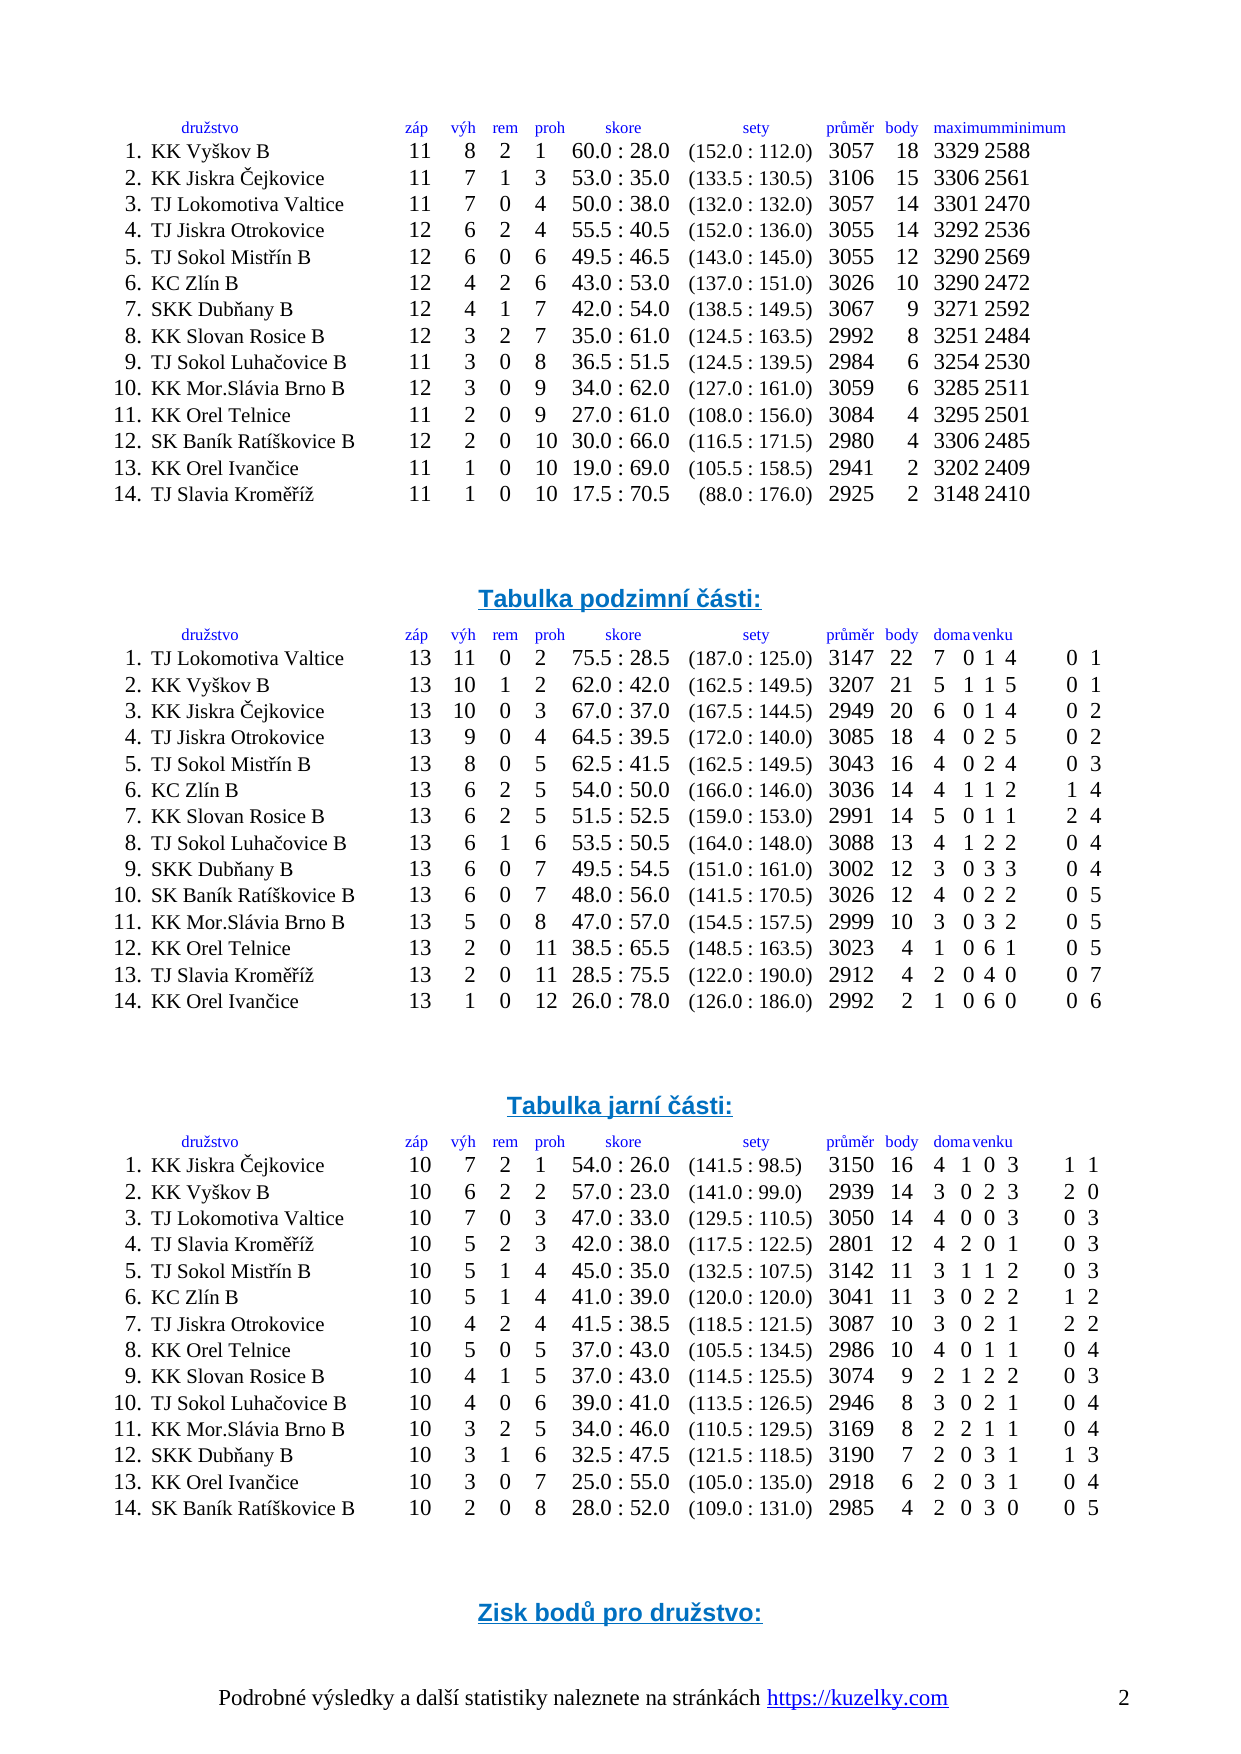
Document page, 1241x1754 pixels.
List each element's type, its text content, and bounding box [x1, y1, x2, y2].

text 12. SKK Dubňany B 10 3 1 6 32.5 : 47.5 (121.5 : 118.5) 3190 7 2 0 3 1 1 3 [106, 1441, 1134, 1468]
text 4. TJ Slavia Kroměříž 10 5 2 3 42.0 : 38.0 (117.5 : 122.5) 2801 12 4 2 0 1 0 3 [106, 1231, 1134, 1257]
text 2. KK Vyškov B 13 10 1 2 62.0 : 42.0 (162.5 : 149.5) 3207 21 5 1 1 5 0 1 [106, 671, 1134, 697]
text 5. TJ Sokol Mistřín B 10 5 1 4 45.0 : 35.0 (132.5 : 107.5) 3142 11 3 1 1 2 0 3 [106, 1257, 1134, 1283]
text 5. TJ Sokol Mistřín B 12 6 0 6 49.5 : 46.5 (143.0 : 145.0) 3055 12 3290 2569 [106, 243, 1134, 269]
text družstvo záp výh rem proh skore sety průměr body doma venku [106, 1132, 1134, 1151]
text 7. KK Slovan Rosice B 13 6 2 5 51.5 : 52.5 (159.0 : 153.0) 2991 14 5 0 1 1 2 4 [106, 802, 1134, 829]
text 13. TJ Slavia Kroměříž 13 2 0 11 28.5 : 75.5 (122.0 : 190.0) 2912 4 2 0 4 0 0 7 [106, 961, 1134, 987]
text 10. KK Mor.Slávia Brno B 12 3 0 9 34.0 : 62.0 (127.0 : 161.0) 3059 6 3285 2511 [106, 374, 1134, 401]
text 11. KK Mor.Slávia Brno B 13 5 0 8 47.0 : 57.0 (154.5 : 157.5) 2999 10 3 0 3 2 0 5 [106, 908, 1134, 934]
text 3. TJ Lokomotiva Valtice 10 7 0 3 47.0 : 33.0 (129.5 : 110.5) 3050 14 4 0 0 3 0 3 [106, 1204, 1134, 1231]
text 8. KK Slovan Rosice B 12 3 2 7 35.0 : 61.0 (124.5 : 163.5) 2992 8 3251 2484 [106, 322, 1134, 348]
text družstvo záp výh rem proh skore sety průměr body maximum minimum [106, 118, 1134, 137]
text Zisk bodů pro družstvo: [94, 1598, 1145, 1627]
text 9. TJ Sokol Luhačovice B 11 3 0 8 36.5 : 51.5 (124.5 : 139.5) 2984 6 3254 2530 [106, 348, 1134, 374]
text 14. KK Orel Ivančice 13 1 0 12 26.0 : 78.0 (126.0 : 186.0) 2992 2 1 0 6 0 0 6 [106, 987, 1134, 1013]
text 1. TJ Lokomotiva Valtice 13 11 0 2 75.5 : 28.5 (187.0 : 125.0) 3147 22 7 0 1 4 0 1 [106, 644, 1134, 671]
text 2. KK Vyškov B 10 6 2 2 57.0 : 23.0 (141.0 : 99.0) 2939 14 3 0 2 3 2 0 [106, 1178, 1134, 1204]
text 8. TJ Sokol Luhačovice B 13 6 1 6 53.5 : 50.5 (164.0 : 148.0) 3088 13 4 1 2 2 0 4 [106, 829, 1134, 855]
text 4. TJ Jiskra Otrokovice 12 6 2 4 55.5 : 40.5 (152.0 : 136.0) 3055 14 3292 2536 [106, 216, 1134, 243]
text 5. TJ Sokol Mistřín B 13 8 0 5 62.5 : 41.5 (162.5 : 149.5) 3043 16 4 0 2 4 0 3 [106, 750, 1134, 776]
text 6. KC Zlín B 13 6 2 5 54.0 : 50.0 (166.0 : 146.0) 3036 14 4 1 1 2 1 4 [106, 776, 1134, 802]
text 7. SKK Dubňany B 12 4 1 7 42.0 : 54.0 (138.5 : 149.5) 3067 9 3271 2592 [106, 295, 1134, 322]
text 1. KK Jiskra Čejkovice 10 7 2 1 54.0 : 26.0 (141.5 : 98.5) 3150 16 4 1 0 3 1 1 [106, 1151, 1134, 1178]
text 6. KC Zlín B 12 4 2 6 43.0 : 53.0 (137.0 : 151.0) 3026 10 3290 2472 [106, 269, 1134, 295]
text 11. KK Orel Telnice 11 2 0 9 27.0 : 61.0 (108.0 : 156.0) 3084 4 3295 2501 [106, 401, 1134, 427]
text družstvo záp výh rem proh skore sety průměr body doma venku [106, 625, 1134, 644]
text 10. SK Baník Ratíškovice B 13 6 0 7 48.0 : 56.0 (141.5 : 170.5) 3026 12 4 0 2 2 0 5 [106, 882, 1134, 908]
text 9. SKK Dubňany B 13 6 0 7 49.5 : 54.5 (151.0 : 161.0) 3002 12 3 0 3 3 0 4 [106, 855, 1134, 882]
text 3. KK Jiskra Čejkovice 13 10 0 3 67.0 : 37.0 (167.5 : 144.5) 2949 20 6 0 1 4 0 2 [106, 697, 1134, 723]
text Tabulka podzimní části: [94, 584, 1145, 613]
text 13. KK Orel Ivančice 11 1 0 10 19.0 : 69.0 (105.5 : 158.5) 2941 2 3202 2409 [106, 453, 1134, 480]
text 14. TJ Slavia Kroměříž 11 1 0 10 17.5 : 70.5 (88.0 : 176.0) 2925 2 3148 2410 [106, 480, 1134, 506]
text 2. KK Jiskra Čejkovice 11 7 1 3 53.0 : 35.0 (133.5 : 130.5) 3106 15 3306 2561 [106, 164, 1134, 190]
text 12. SK Baník Ratíškovice B 12 2 0 10 30.0 : 66.0 (116.5 : 171.5) 2980 4 3306 2485 [106, 427, 1134, 453]
text 12. KK Orel Telnice 13 2 0 11 38.5 : 65.5 (148.5 : 163.5) 3023 4 1 0 6 1 0 5 [106, 934, 1134, 961]
text Tabulka jarní části: [94, 1091, 1145, 1120]
text 13. KK Orel Ivančice 10 3 0 7 25.0 : 55.0 (105.0 : 135.0) 2918 6 2 0 3 1 0 4 [106, 1468, 1134, 1494]
text 8. KK Orel Telnice 10 5 0 5 37.0 : 43.0 (105.5 : 134.5) 2986 10 4 0 1 1 0 4 [106, 1336, 1134, 1362]
text 4. TJ Jiskra Otrokovice 13 9 0 4 64.5 : 39.5 (172.0 : 140.0) 3085 18 4 0 2 5 0 2 [106, 723, 1134, 750]
text 10. TJ Sokol Luhačovice B 10 4 0 6 39.0 : 41.0 (113.5 : 126.5) 2946 8 3 0 2 1 0 4 [106, 1389, 1134, 1415]
text 1. KK Vyškov B 11 8 2 1 60.0 : 28.0 (152.0 : 112.0) 3057 18 3329 2588 [106, 137, 1134, 164]
text 3. TJ Lokomotiva Valtice 11 7 0 4 50.0 : 38.0 (132.0 : 132.0) 3057 14 3301 2470 [106, 190, 1134, 216]
text 7. TJ Jiskra Otrokovice 10 4 2 4 41.5 : 38.5 (118.5 : 121.5) 3087 10 3 0 2 1 2 2 [106, 1309, 1134, 1336]
text 14. SK Baník Ratíškovice B 10 2 0 8 28.0 : 52.0 (109.0 : 131.0) 2985 4 2 0 3 0 0 5 [106, 1494, 1134, 1520]
text 11. KK Mor.Slávia Brno B 10 3 2 5 34.0 : 46.0 (110.5 : 129.5) 3169 8 2 2 1 1 0 4 [106, 1415, 1134, 1441]
text 6. KC Zlín B 10 5 1 4 41.0 : 39.0 (120.0 : 120.0) 3041 11 3 0 2 2 1 2 [106, 1283, 1134, 1309]
text 9. KK Slovan Rosice B 10 4 1 5 37.0 : 43.0 (114.5 : 125.5) 3074 9 2 1 2 2 0 3 [106, 1362, 1134, 1389]
